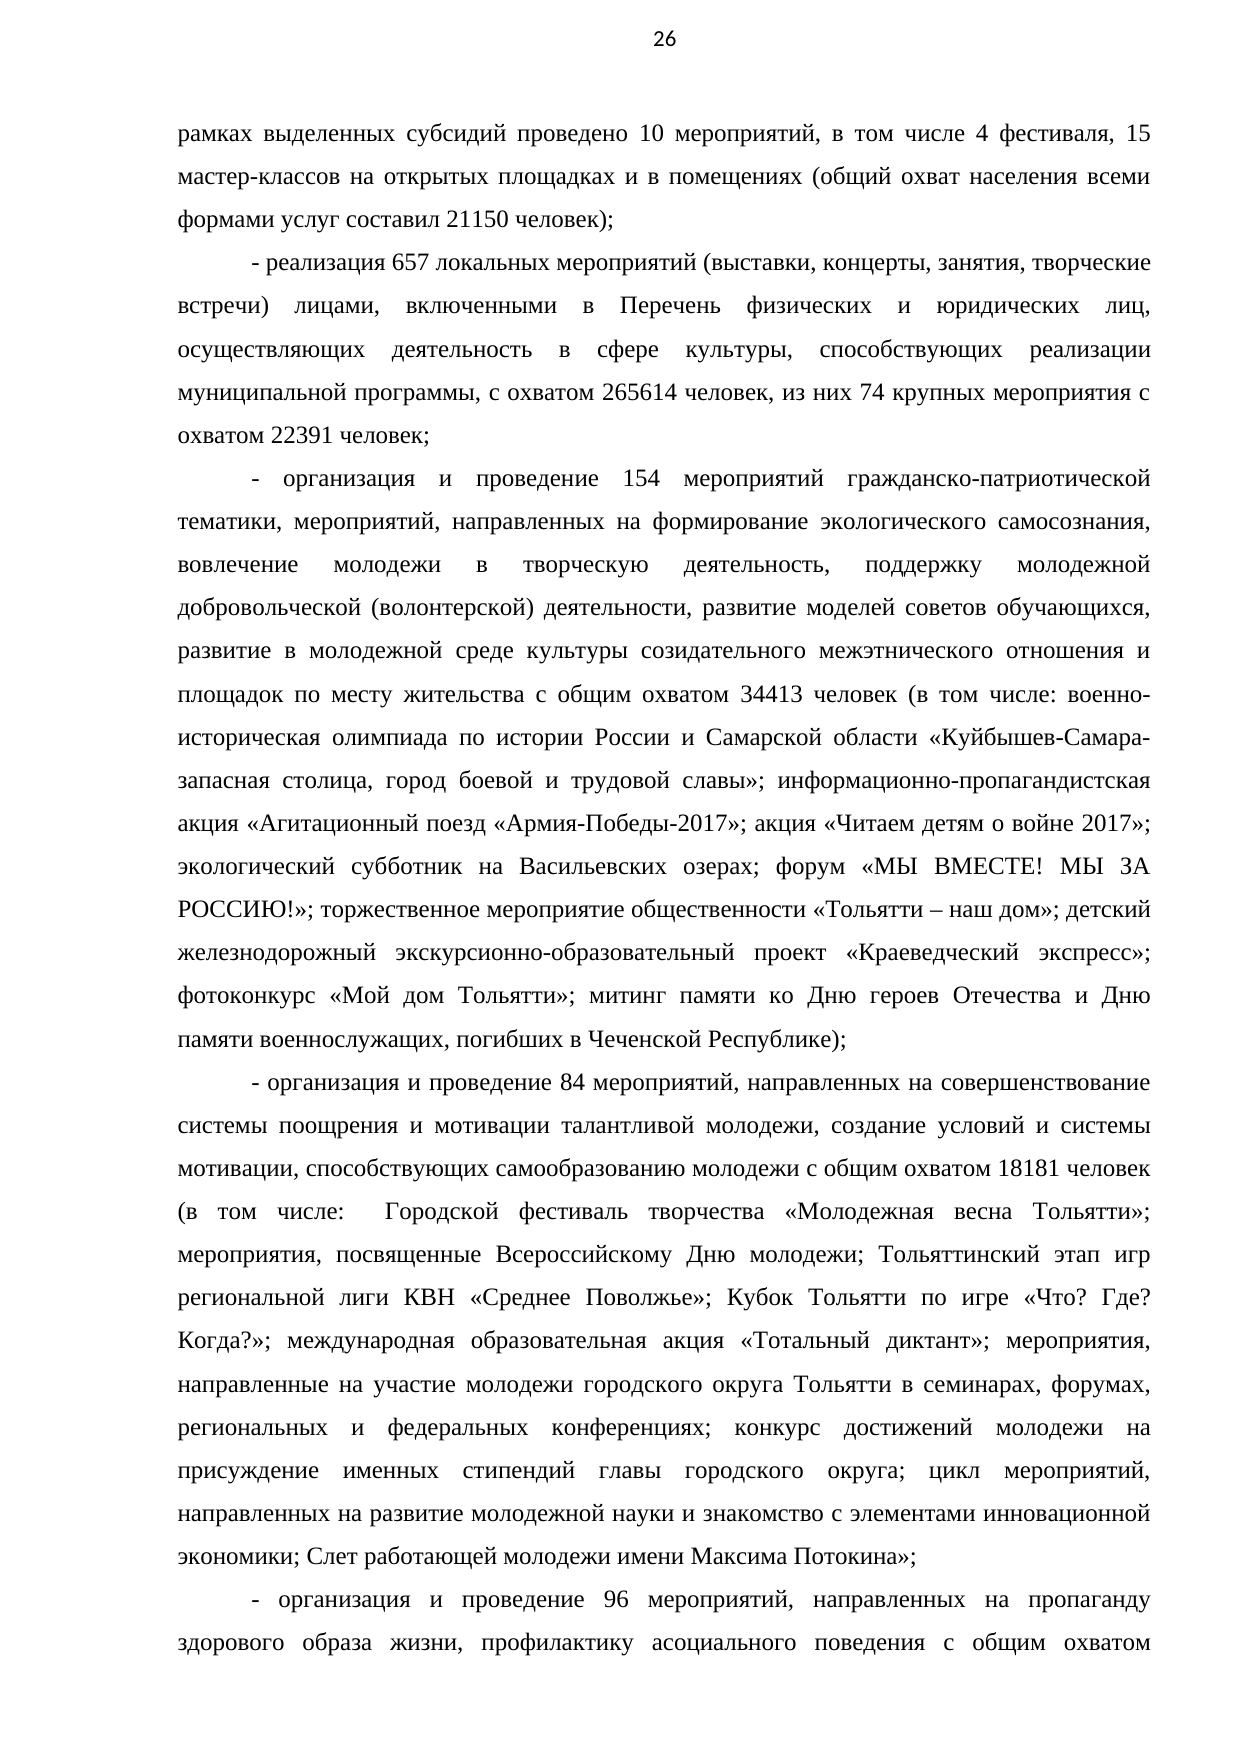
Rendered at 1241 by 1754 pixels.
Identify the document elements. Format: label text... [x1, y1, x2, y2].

text - организация и проведение 154 мероприятий гражданско-патриотической тематики, мероприятий, направленных на формирование экологического самосознания, вовлечение молодежи в творческую деятельность, поддержку молодежной добровольческой (волонтерской) деятельности, развитие моделей советов обучающихся, развитие в молодежной среде культуры созидательного межэтнического отношения и площадок по месту жительства с общим охватом 34413 человек (в том числе: военно-историческая олимпиада по истории России и Самарской области «Куйбышев-Самара-запасная столица, город боевой и трудовой славы»; информационно-пропагандистская акция «Агитационный поезд «Армия-Победы-2017»; акция «Читаем детям о войне 2017»; экологический субботник на Васильевских озерах; форум «МЫ ВМЕСТЕ! МЫ ЗА РОССИЮ!»; торжественное мероприятие общественности «Тольятти – наш дом»; детский железнодорожный экскурсионно-образовательный проект «Краеведческий экспресс»; фотоконкурс «Мой дом Тольятти»; митинг памяти ко Дню героев Отечества и Дню памяти военнослужащих, погибших в Чеченской Республике); [177, 463, 1152, 1052]
text - организация и проведение 84 мероприятий, направленных на совершенствование системы поощрения и мотивации талантливой молодежи, создание условий и системы мотивации, способствующих самообразованию молодежи с общим охватом 18181 человек (в том числе: Городской фестиваль творчества «Молодежная весна Тольятти»; мероприятия, посвященные Всероссийскому Дню молодежи; Тольяттинский этап игр региональной лиги КВН «Среднее Поволжье»; Кубок Тольятти по игре «Что? Где? Когда?»; международная образовательная акция «Тотальный диктант»; мероприятия, направленные на участие молодежи городского округа Тольятти в семинарах, форумах, региональных и федеральных конференциях; конкурс достижений молодежи на присуждение именных стипендий главы городского округа; цикл мероприятий, направленных на развитие молодежной науки и знакомство с элементами инновационной экономики; Слет работающей молодежи имени Максима Потокина»; [177, 1067, 1152, 1570]
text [177, 1584, 1152, 1656]
text - реализация 657 локальных мероприятий (выставки, концерты, занятия, творческие встречи) лицами, включенными в Перечень физических и юридических лиц, осуществляющих деятельность в сфере культуры, способствующих реализации муниципальной программы, с охватом 265614 человек, из них 74 крупных мероприятия с охватом 22391 человек; [177, 247, 1152, 449]
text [177, 118, 1152, 233]
